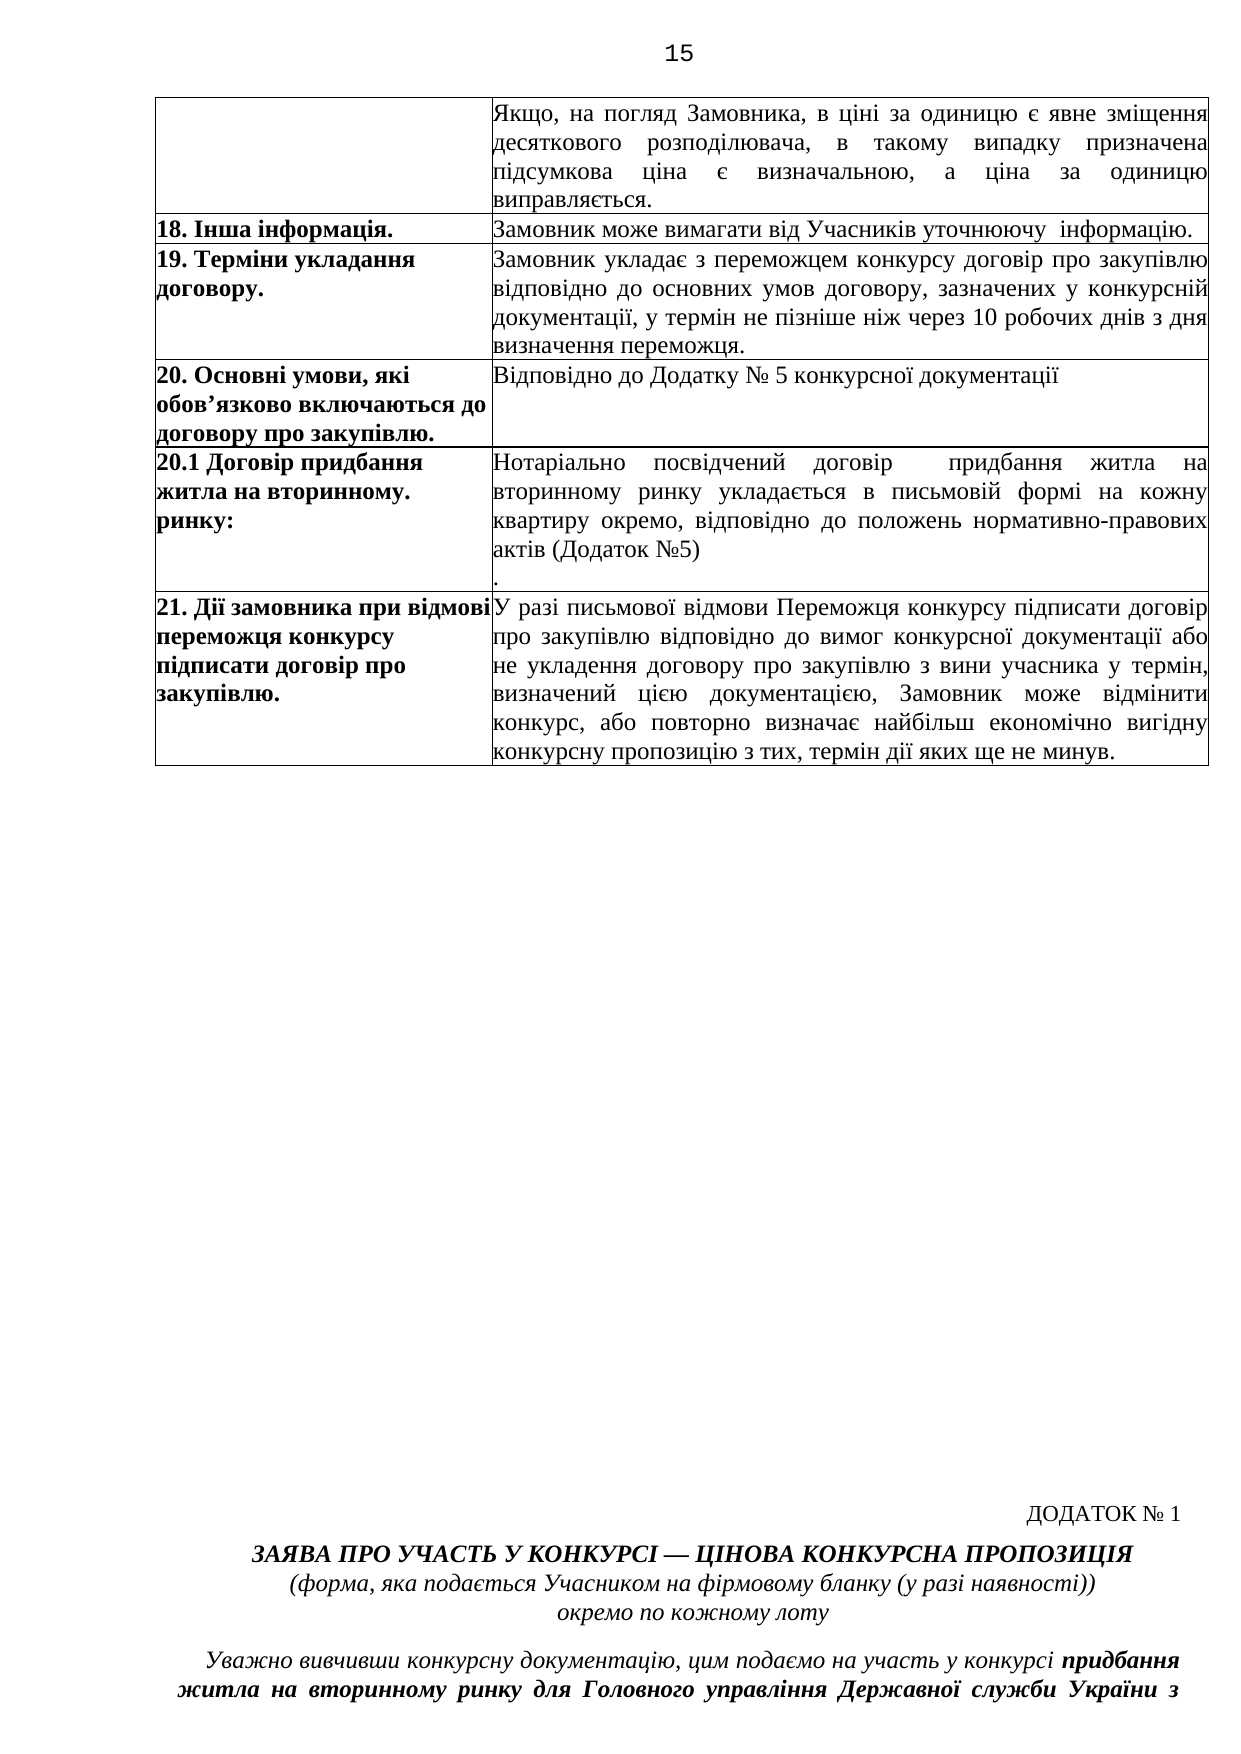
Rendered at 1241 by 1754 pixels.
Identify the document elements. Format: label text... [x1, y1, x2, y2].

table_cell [493, 98, 1208, 213]
table_cell Замовник укладає з переможцем конкурсу договір про закупівлю відповідно до основних умов договору, зазначених у конкурсній документації, у термін не пізніше ніж через 10 робочих днів з дня визначення переможця. [493, 244, 1208, 359]
table_cell 19. Терміни укладання договору. [156, 244, 492, 359]
table_cell Нотаріально посвідчений договір придбання житла на вторинному ринку укладається в письмовій формі на кожну квартиру окремо, відповідно до положень нормативно-правових актів (Додаток №5) . [493, 448, 1208, 591]
table_cell Замовник може вимагати від Учасників уточнюючу інформацію. [493, 214, 1208, 243]
table_cell 20. Основні умови, які обов’язково включаються до договору про закупівлю. [156, 360, 492, 446]
table_cell 18. Інша інформація. [156, 214, 492, 243]
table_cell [156, 98, 492, 213]
table_cell 21. Дії замовника при відмові переможця конкурсу підписати договір про закупівлю. [156, 592, 492, 765]
text окремо по кожному лоту [177, 1597, 1181, 1626]
text (форма, яка подається Учасником на фірмовому бланку (у разі наявності)) [177, 1568, 1181, 1597]
table_cell Відповідно до Додатку № 5 конкурсної документації [493, 360, 1208, 446]
table_cell 20.1 Договір придбання житла на вторинному. ринку: [156, 448, 492, 591]
table_cell У разі письмової відмови Переможця конкурсу підписати договір про закупівлю відповідно до вимог конкурсної документації або не укладення договору про закупівлю з вини учасника у термін, визначений цією документацією, Замовник може відмінити конкурс, або повторно визначає найбільш економічно вигідну конкурсну пропозицію з тих, термін дії яких ще не минув. [493, 592, 1208, 765]
text ДОДАТОК № 1 [179, 1498, 1181, 1527]
text ЗАЯВА ПРО УЧАСТЬ У КОНКУРСІ — ЦІНОВА КОНКУРСНА ПРОПОЗИЦІЯ [177, 1539, 1181, 1568]
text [177, 1645, 1180, 1702]
